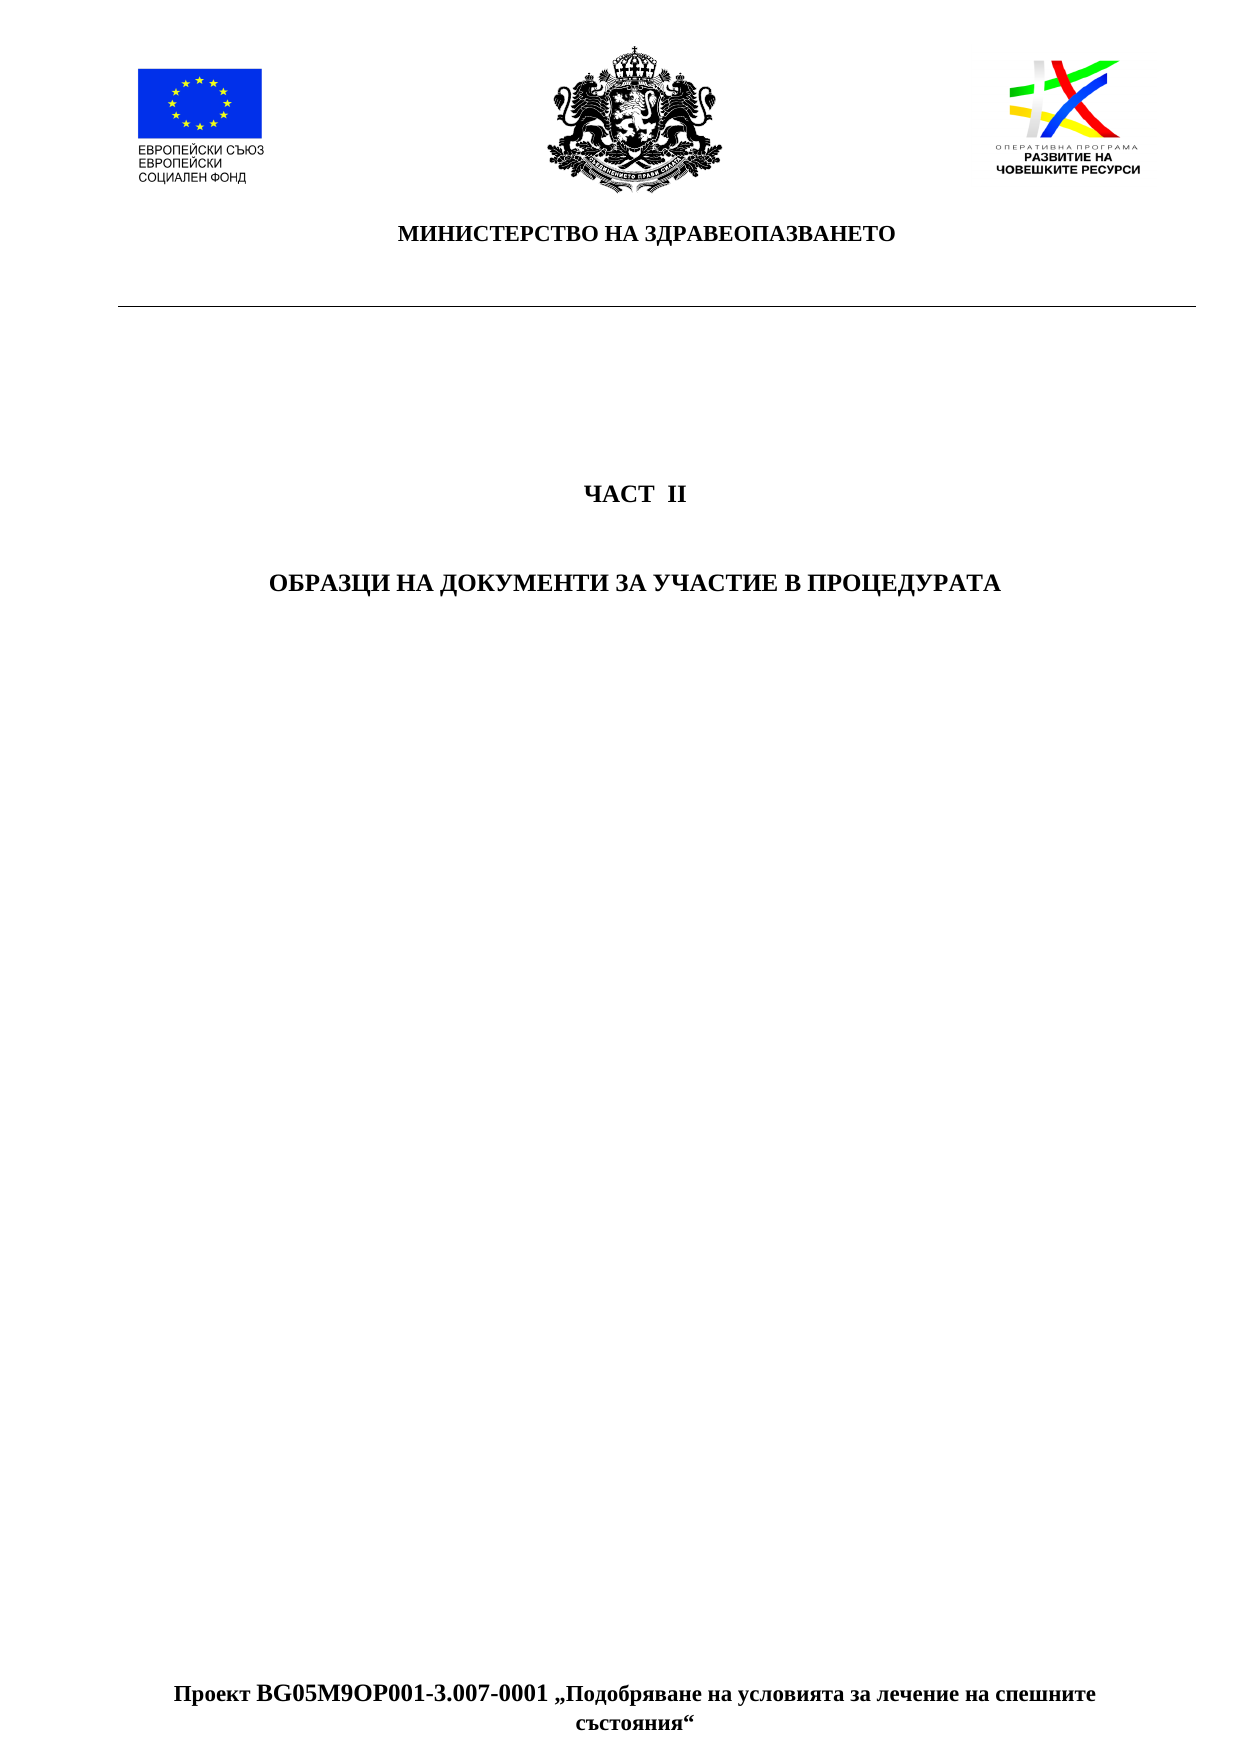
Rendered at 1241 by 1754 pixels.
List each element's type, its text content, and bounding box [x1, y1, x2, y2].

picture [971, 44, 1157, 187]
picture [129, 44, 306, 199]
text ЧАСТ ІІ [133, 479, 1137, 508]
text ОБРАЗЦИ НА ДОКУМЕНТИ ЗА УЧАСТИЕ В ПРОЦЕДУРАТА [133, 568, 1137, 597]
